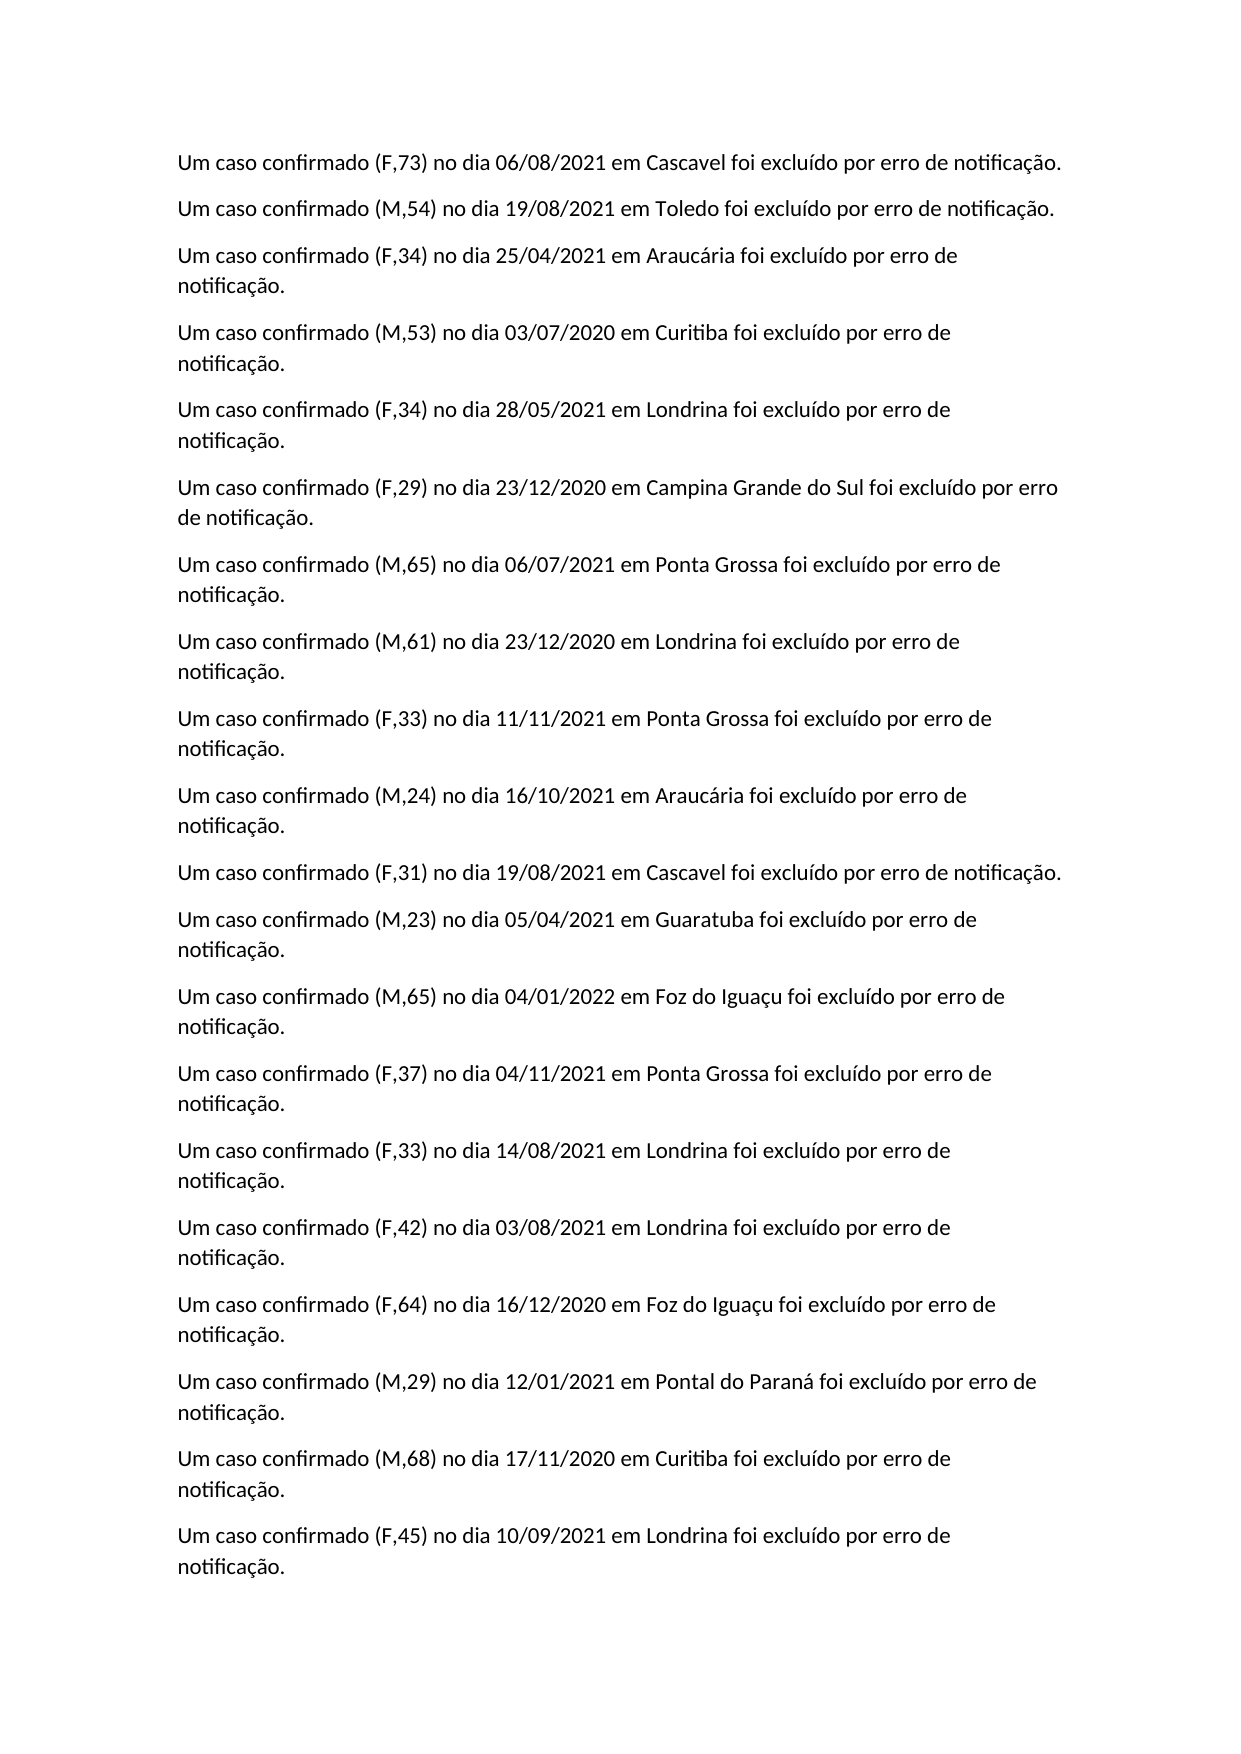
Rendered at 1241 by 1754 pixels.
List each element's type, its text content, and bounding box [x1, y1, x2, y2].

text Um caso confirmado (F,34) no dia 25/04/2021 em Araucária foi excluído por erro de notificação. [177, 241, 1063, 299]
text Um caso confirmado (M,29) no dia 12/01/2021 em Pontal do Paraná foi excluído por erro de notificação. [177, 1367, 1063, 1426]
text Um caso confirmado (M,53) no dia 03/07/2020 em Curitiba foi excluído por erro de notificação. [177, 318, 1063, 377]
text Um caso confirmado (M,54) no dia 19/08/2021 em Toledo foi excluído por erro de notificação. [177, 194, 1063, 222]
text Um caso confirmado (F,31) no dia 19/08/2021 em Cascavel foi excluído por erro de notificação. [177, 858, 1063, 886]
text Um caso confirmado (F,42) no dia 03/08/2021 em Londrina foi excluído por erro de notificação. [177, 1213, 1063, 1271]
text Um caso confirmado (F,45) no dia 10/09/2021 em Londrina foi excluído por erro de notificação. [177, 1522, 1063, 1580]
text Um caso confirmado (F,73) no dia 06/08/2021 em Cascavel foi excluído por erro de notificação. [177, 148, 1063, 176]
text Um caso confirmado (F,37) no dia 04/11/2021 em Ponta Grossa foi excluído por erro de notificação. [177, 1059, 1063, 1117]
text Um caso confirmado (M,24) no dia 16/10/2021 em Araucária foi excluído por erro de notificação. [177, 781, 1063, 839]
text Um caso confirmado (M,68) no dia 17/11/2020 em Curitiba foi excluído por erro de notificação. [177, 1444, 1063, 1503]
text Um caso confirmado (M,65) no dia 06/07/2021 em Ponta Grossa foi excluído por erro de notificação. [177, 550, 1063, 608]
text Um caso confirmado (F,33) no dia 14/08/2021 em Londrina foi excluído por erro de notificação. [177, 1136, 1063, 1194]
text Um caso confirmado (M,23) no dia 05/04/2021 em Guaratuba foi excluído por erro de notificação. [177, 905, 1063, 963]
text Um caso confirmado (F,34) no dia 28/05/2021 em Londrina foi excluído por erro de notificação. [177, 396, 1063, 454]
text Um caso confirmado (M,61) no dia 23/12/2020 em Londrina foi excluído por erro de notificação. [177, 627, 1063, 685]
text Um caso confirmado (M,65) no dia 04/01/2022 em Foz do Iguaçu foi excluído por erro de notificação. [177, 982, 1063, 1040]
text Um caso confirmado (F,64) no dia 16/12/2020 em Foz do Iguaçu foi excluído por erro de notificação. [177, 1290, 1063, 1348]
text Um caso confirmado (F,33) no dia 11/11/2021 em Ponta Grossa foi excluído por erro de notificação. [177, 704, 1063, 762]
text Um caso confirmado (F,29) no dia 23/12/2020 em Campina Grande do Sul foi excluído por erro de notificação. [177, 473, 1063, 531]
